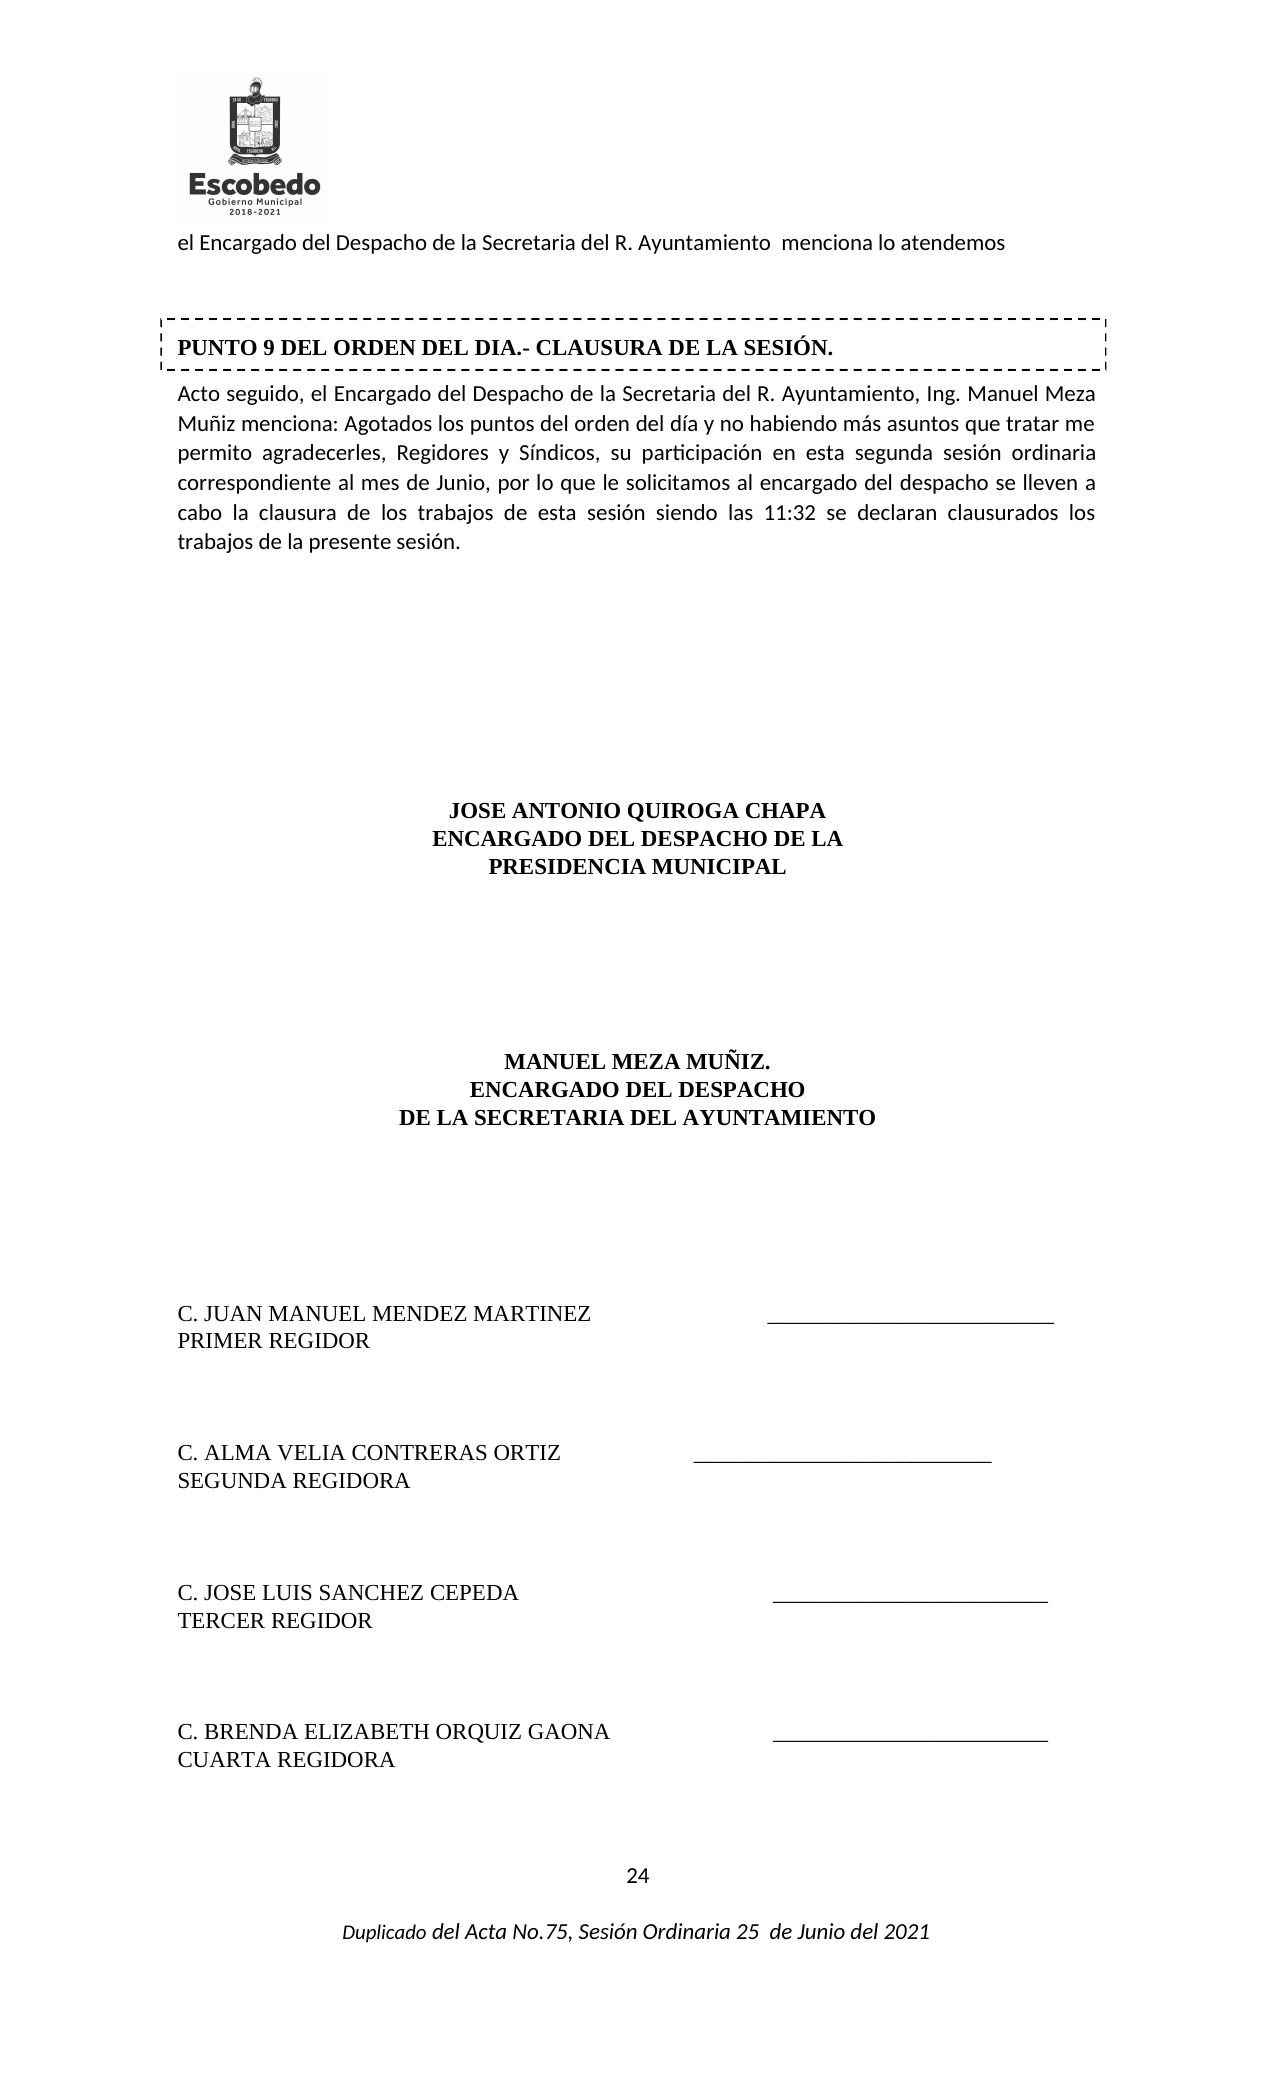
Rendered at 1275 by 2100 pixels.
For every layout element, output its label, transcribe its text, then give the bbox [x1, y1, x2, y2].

text JOSE ANTONIO QUIROGA CHAPA [177, 797, 1098, 823]
text C. BRENDA ELIZABETH ORQUIZ GAONA ________________________ [177, 1718, 1098, 1745]
text Acto seguido, el Encargado del Despacho de la Secretaria del R. Ayuntamiento, Ing. Manuel Meza Muñiz menciona: Agotados los puntos del orden del día y no habiendo más asuntos que tratar me permito agradecerles, Regidores y Síndicos, su participación en esta segunda sesión ordinaria correspondiente al mes de Junio, por lo que le solicitamos al encargado del despacho se lleven a cabo la clausura de los trabajos de esta sesión siendo las 11:32 se declaran clausurados los trabajos de la presente sesión. [177, 379, 1098, 556]
text MANUEL MEZA MUÑIZ. [177, 1048, 1098, 1075]
picture [160, 318, 1107, 371]
text C. JOSE LUIS SANCHEZ CEPEDA ________________________ [177, 1579, 1098, 1605]
text C. ALMA VELIA CONTRERAS ORTIZ __________________________ [177, 1439, 1098, 1466]
text PRESIDENCIA MUNICIPAL [177, 853, 1098, 879]
picture [177, 73, 332, 229]
text ENCARGADO DEL DESPACHO DE LA [177, 825, 1098, 851]
text C. JUAN MANUEL MENDEZ MARTINEZ _________________________ [177, 1300, 1098, 1326]
text CUARTA REGIDORA [177, 1746, 1098, 1773]
text DE LA SECRETARIA DEL AYUNTAMIENTO [177, 1104, 1098, 1131]
text el Encargado del Despacho de la Secretaria del R. Ayuntamiento menciona lo atendemos [177, 228, 1098, 256]
text PRIMER REGIDOR [177, 1328, 1098, 1354]
text TERCER REGIDOR [177, 1607, 1098, 1633]
text PUNTO 9 DEL ORDEN DEL DIA.- CLAUSURA DE LA SESIÓN. [177, 334, 1098, 361]
text ENCARGADO DEL DESPACHO [177, 1076, 1098, 1103]
text SEGUNDA REGIDORA [177, 1467, 1098, 1493]
